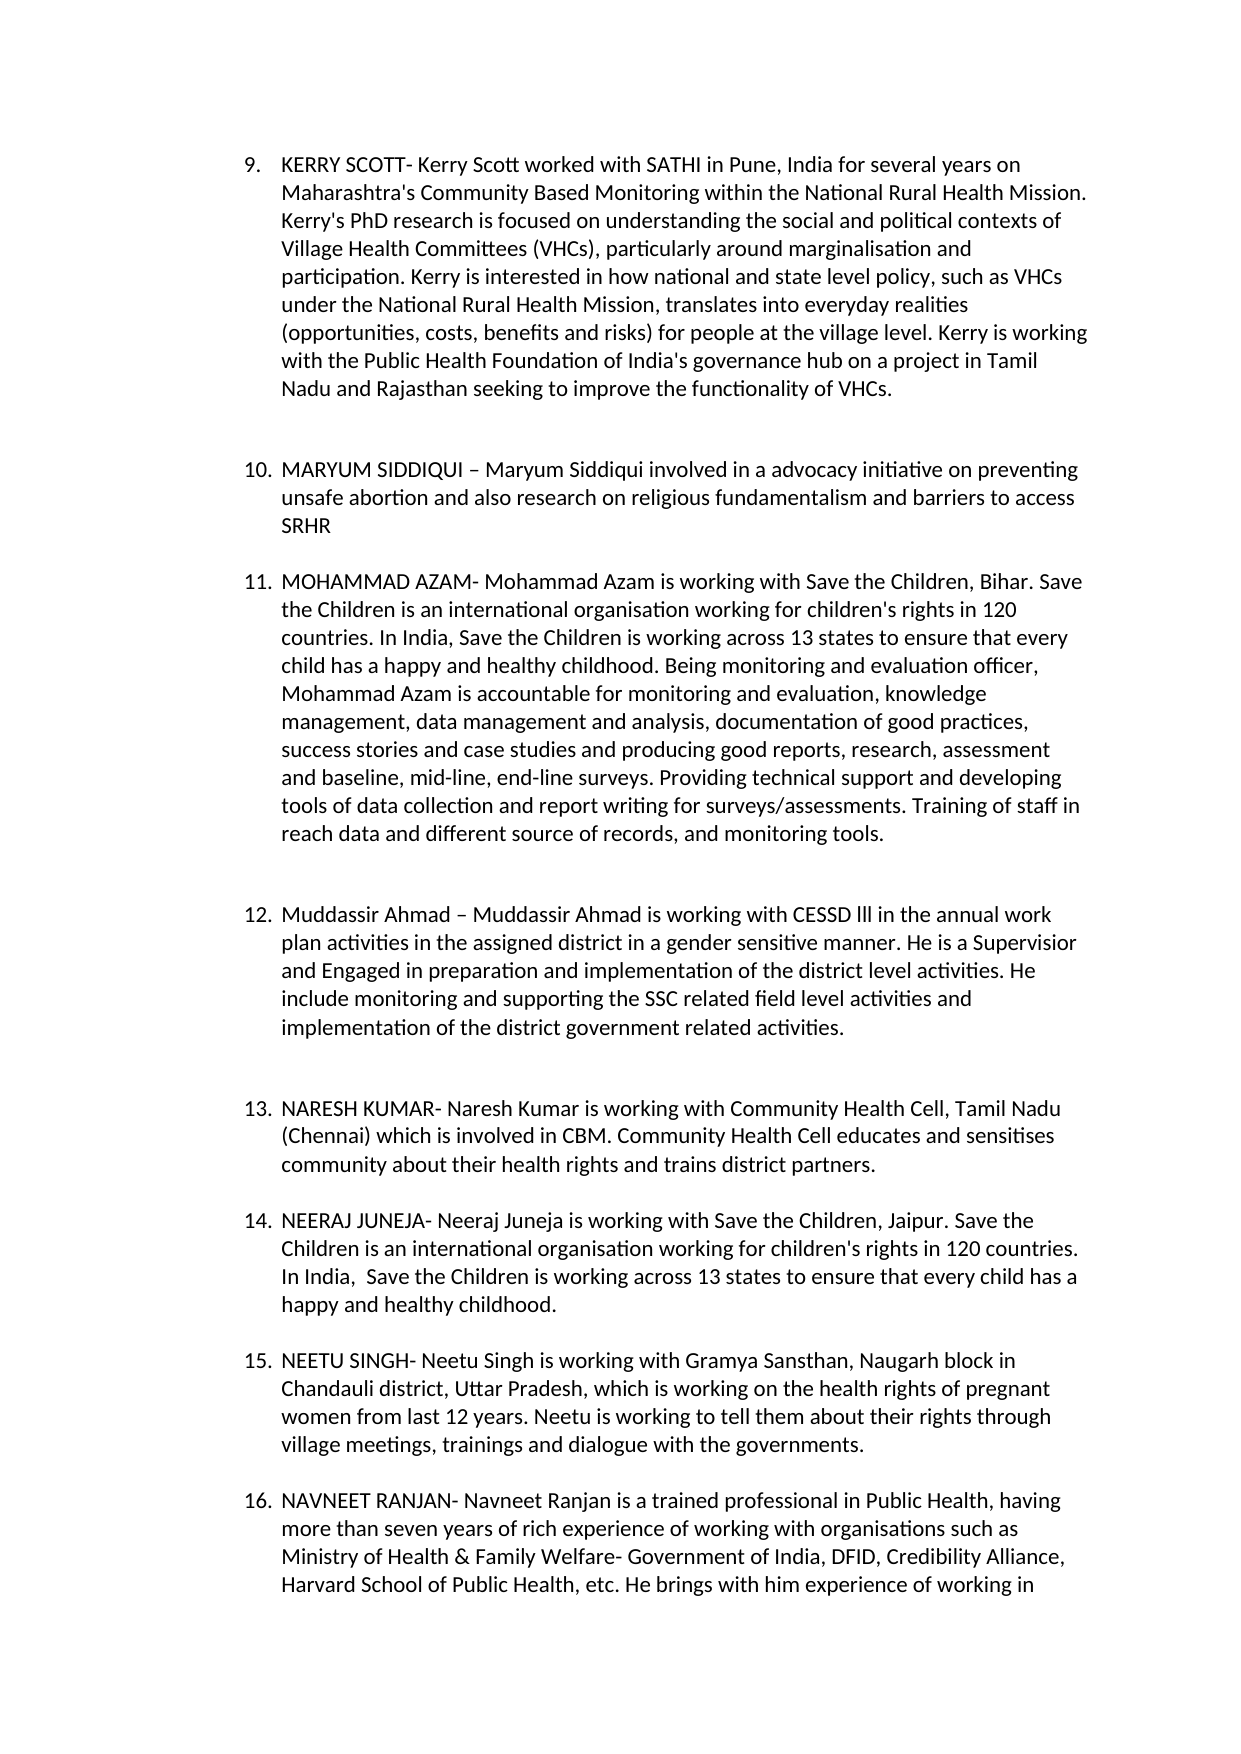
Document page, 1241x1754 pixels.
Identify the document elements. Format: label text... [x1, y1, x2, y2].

list NEERAJ JUNEJA- Neeraj Juneja is working with Save the Children, Jaipur. Save the Children is an international organisation working for children's rights in 120 countries. In India, Save the Children is working across 13 states to ensure that every child has a happy and healthy childhood. [244, 1206, 1090, 1318]
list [244, 1486, 1090, 1598]
list KERRY SCOTT- Kerry Scott worked with SATHI in Pune, India for several years on Maharashtra's Community Based Monitoring within the National Rural Health Mission. Kerry's PhD research is focused on understanding the social and political contexts of Village Health Committees (VHCs), particularly around marginalisation and participation. Kerry is interested in how national and state level policy, such as VHCs under the National Rural Health Mission, translates into everyday realities (opportunities, costs, benefits and risks) for people at the village level. Kerry is working with the Public Health Foundation of India's governance hub on a project in Tamil Nadu and Rajasthan seeking to improve the functionality of VHCs. [244, 150, 1090, 402]
list MOHAMMAD AZAM- Mohammad Azam is working with Save the Children, Bihar. Save the Children is an international organisation working for children's rights in 120 countries. In India, Save the Children is working across 13 states to ensure that every child has a happy and healthy childhood. Being monitoring and evaluation officer, Mohammad Azam is accountable for monitoring and evaluation, knowledge management, data management and analysis, documentation of good practices, success stories and case studies and producing good reports, research, assessment and baseline, mid-line, end-line surveys. Providing technical support and developing tools of data collection and report writing for surveys/assessments. Training of staff in reach data and different source of records, and monitoring tools. [244, 567, 1090, 847]
list NEETU SINGH- Neetu Singh is working with Gramya Sansthan, Naugarh block in Chandauli district, Uttar Pradesh, which is working on the health rights of pregnant women from last 12 years. Neetu is working to tell them about their rights through village meetings, trainings and dialogue with the governments. [244, 1346, 1090, 1458]
list Muddassir Ahmad – Muddassir Ahmad is working with CESSD lll in the annual work plan activities in the assigned district in a gender sensitive manner. He is a Supervisior and Engaged in preparation and implementation of the district level activities. He include monitoring and supporting the SSC related field level activities and implementation of the district government related activities. [244, 901, 1090, 1041]
list NARESH KUMAR- Naresh Kumar is working with Community Health Cell, Tamil Nadu (Chennai) which is involved in CBM. Community Health Cell educates and sensitises community about their health rights and trains district partners. [244, 1094, 1090, 1178]
list MARYUM SIDDIQUI – Maryum Siddiqui involved in a advocacy initiative on preventing unsafe abortion and also research on religious fundamentalism and barriers to access SRHR [244, 455, 1090, 539]
